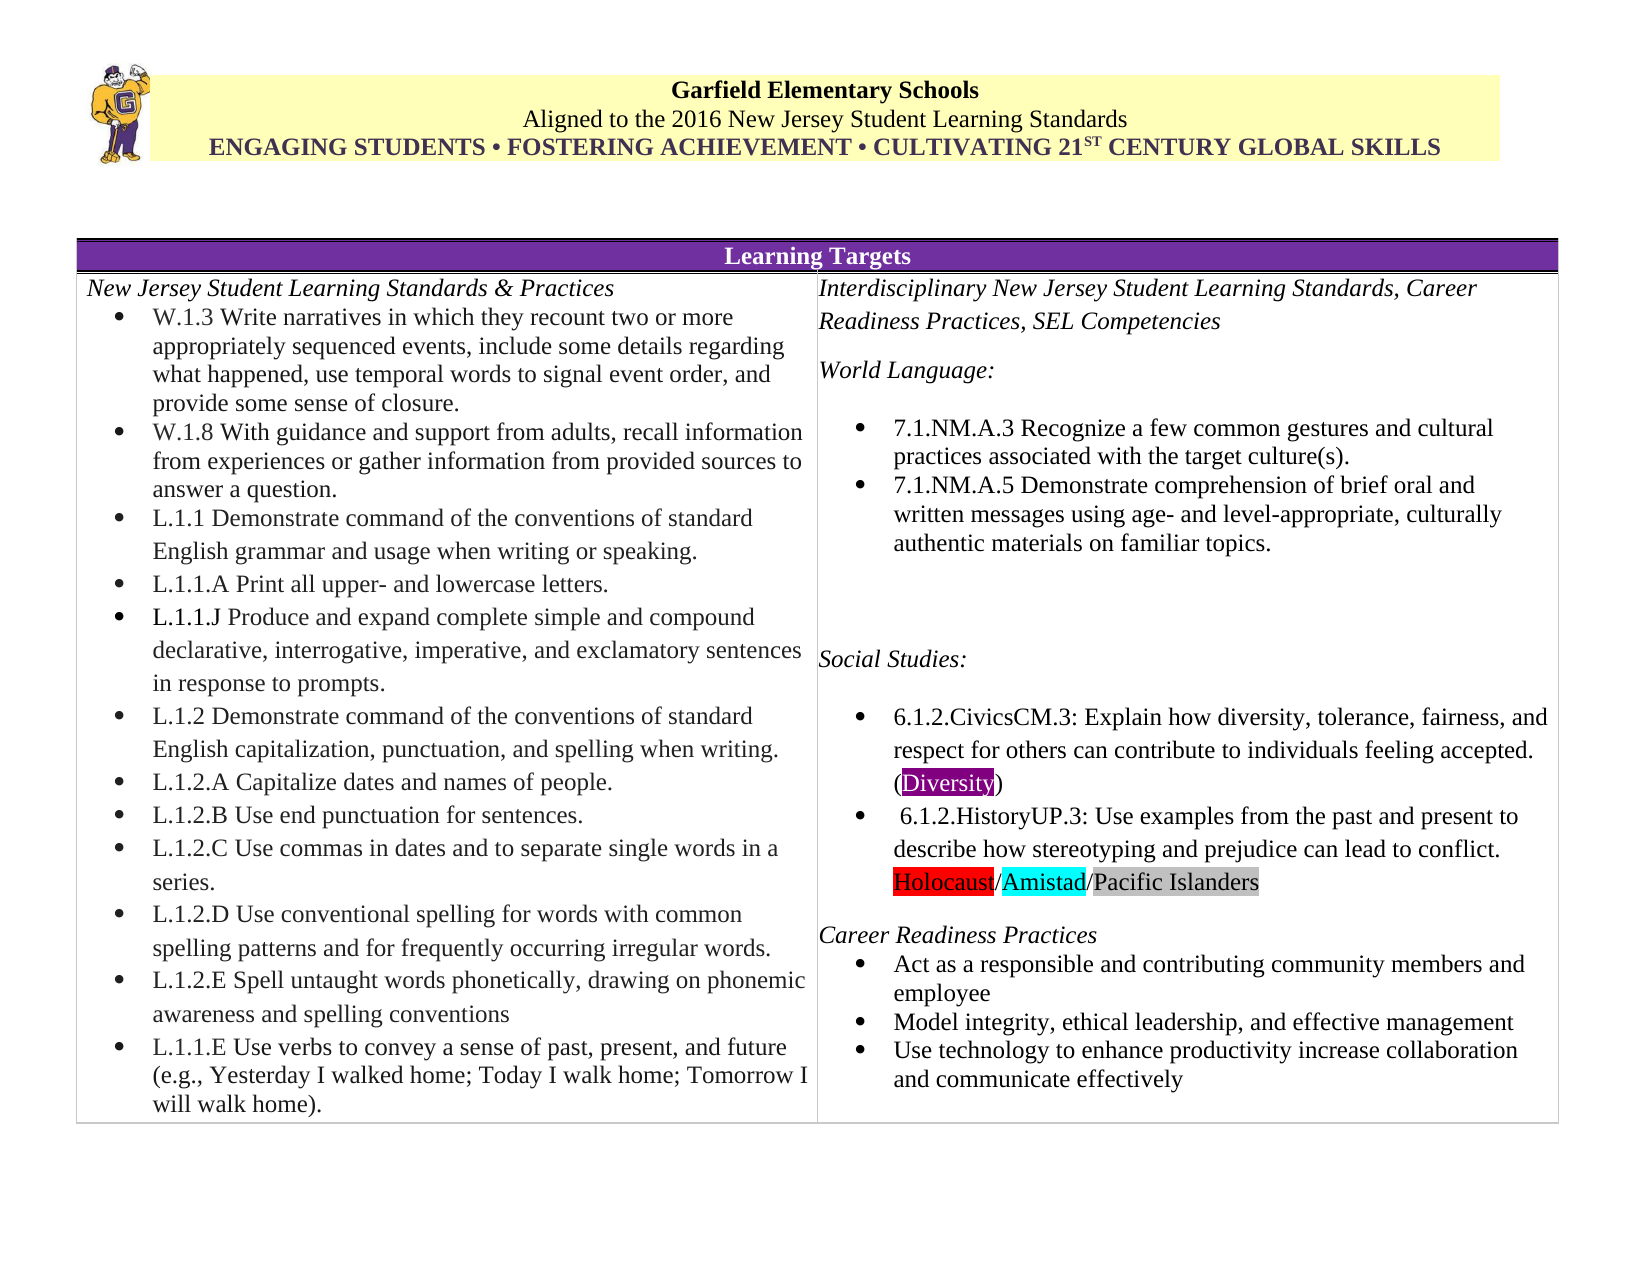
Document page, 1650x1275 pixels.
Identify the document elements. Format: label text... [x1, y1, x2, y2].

picture [71, 59, 168, 169]
table_cell Learning Targets [77, 242, 1558, 270]
